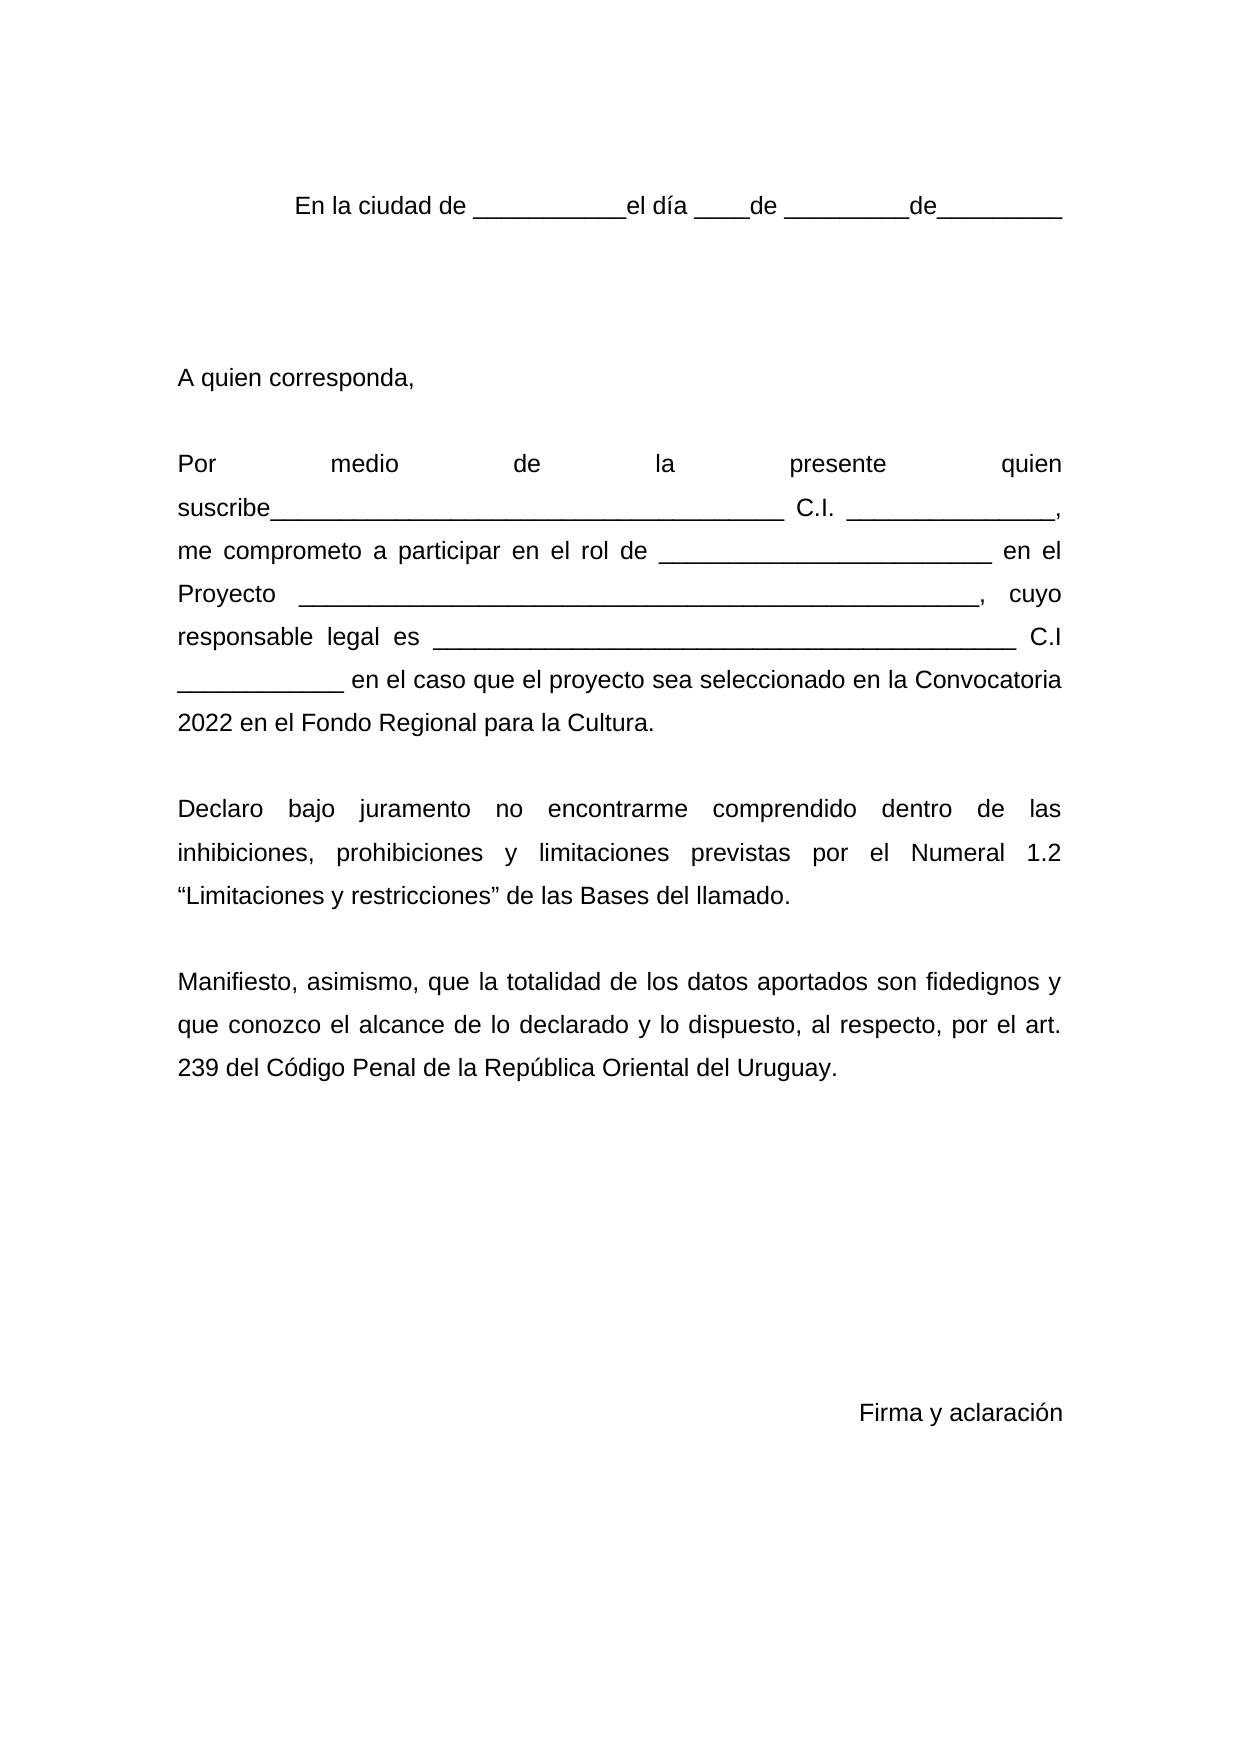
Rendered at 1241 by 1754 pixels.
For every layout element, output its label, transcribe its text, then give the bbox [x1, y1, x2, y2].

text A quien corresponda, [177, 363, 1063, 392]
text Firma y aclaración [177, 1398, 1063, 1427]
text En la ciudad de ___________el día ____de _________de_________ [177, 191, 1063, 219]
text Manifiesto, asimismo, que la totalidad de los datos aportados son fidedignos y que conozco el alcance de lo declarado y lo dispuesto, al respecto, por el art. 239 del Código Penal de la República Oriental del Uruguay. [177, 967, 1063, 1082]
text Por medio de la presente quien suscribe_____________________________________ C.I. _______________, me comprometo a participar en el rol de ________________________ en el Proyecto _________________________________________________, cuyo responsable legal es __________________________________________ C.I ____________ en el caso que el proyecto sea seleccionado en la Convocatoria 2022 en el Fondo Regional para la Cultura. [177, 449, 1063, 737]
text Declaro bajo juramento no encontrarme comprendido dentro de las inhibiciones, prohibiciones y limitaciones previstas por el Numeral 1.2 “Limitaciones y restricciones” de las Bases del llamado. [177, 794, 1063, 909]
